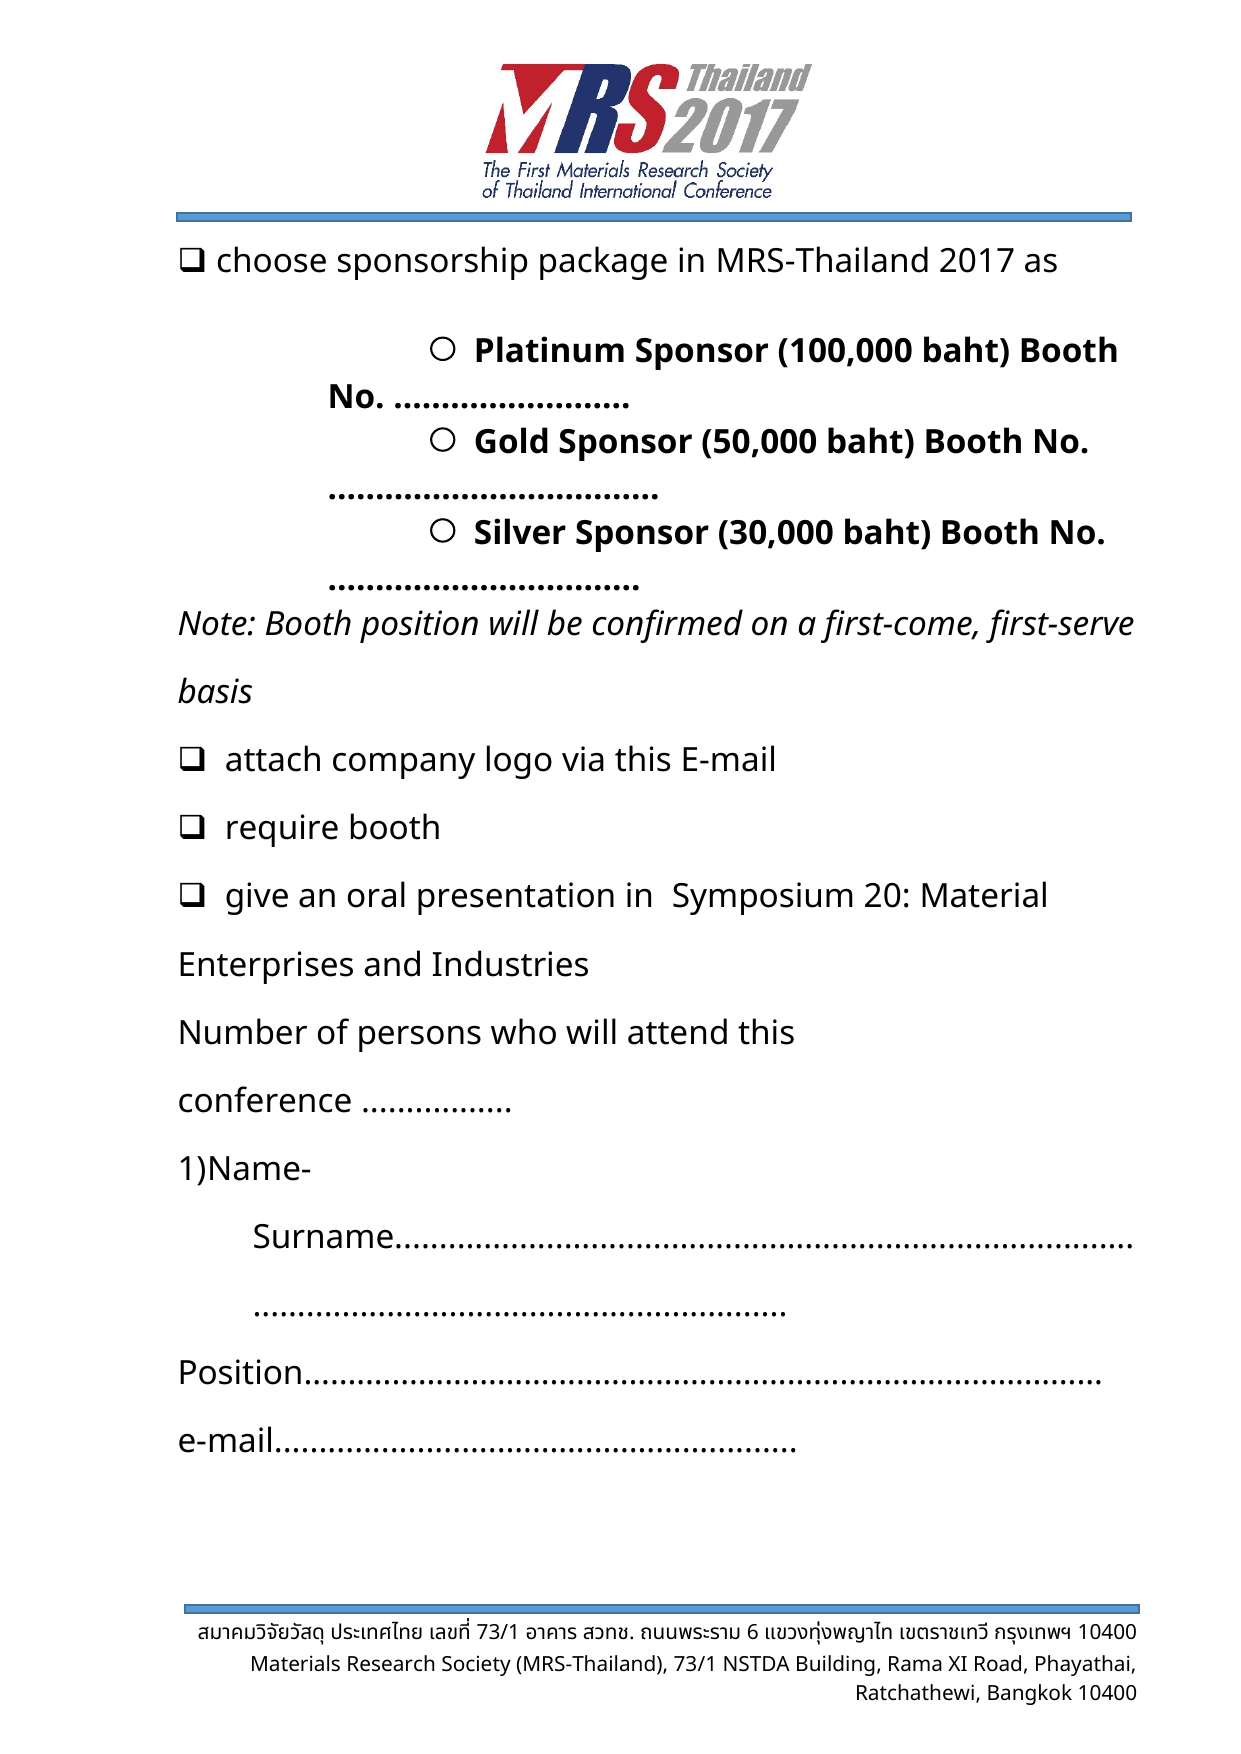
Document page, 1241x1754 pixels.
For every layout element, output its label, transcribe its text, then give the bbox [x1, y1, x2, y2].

text Position….…………………………………………………………………………… e-mail..........................………..………............. [177, 1349, 1137, 1463]
text Platinum Sponsor (100,000 baht) Booth No. ……………………. [327, 327, 1167, 418]
text attach company logo via this E-mail [177, 736, 1137, 781]
text Note: Booth position will be confirmed on a first-come, first-serve basis [177, 600, 1137, 713]
text Gold Sponsor (50,000 baht) Booth No. …………………………….. [327, 418, 1167, 509]
picture [479, 58, 815, 203]
text Silver Sponsor (30,000 baht) Booth No. …………………………… [327, 509, 1167, 600]
text give an oral presentation in Symposium 20: Material Enterprises and Industries [177, 872, 1137, 986]
text Number of persons who will attend this conference ................. [177, 1008, 1137, 1122]
text require booth [177, 804, 1137, 849]
text choose sponsorship package in MRS-Thailand 2017 as [177, 236, 1167, 282]
